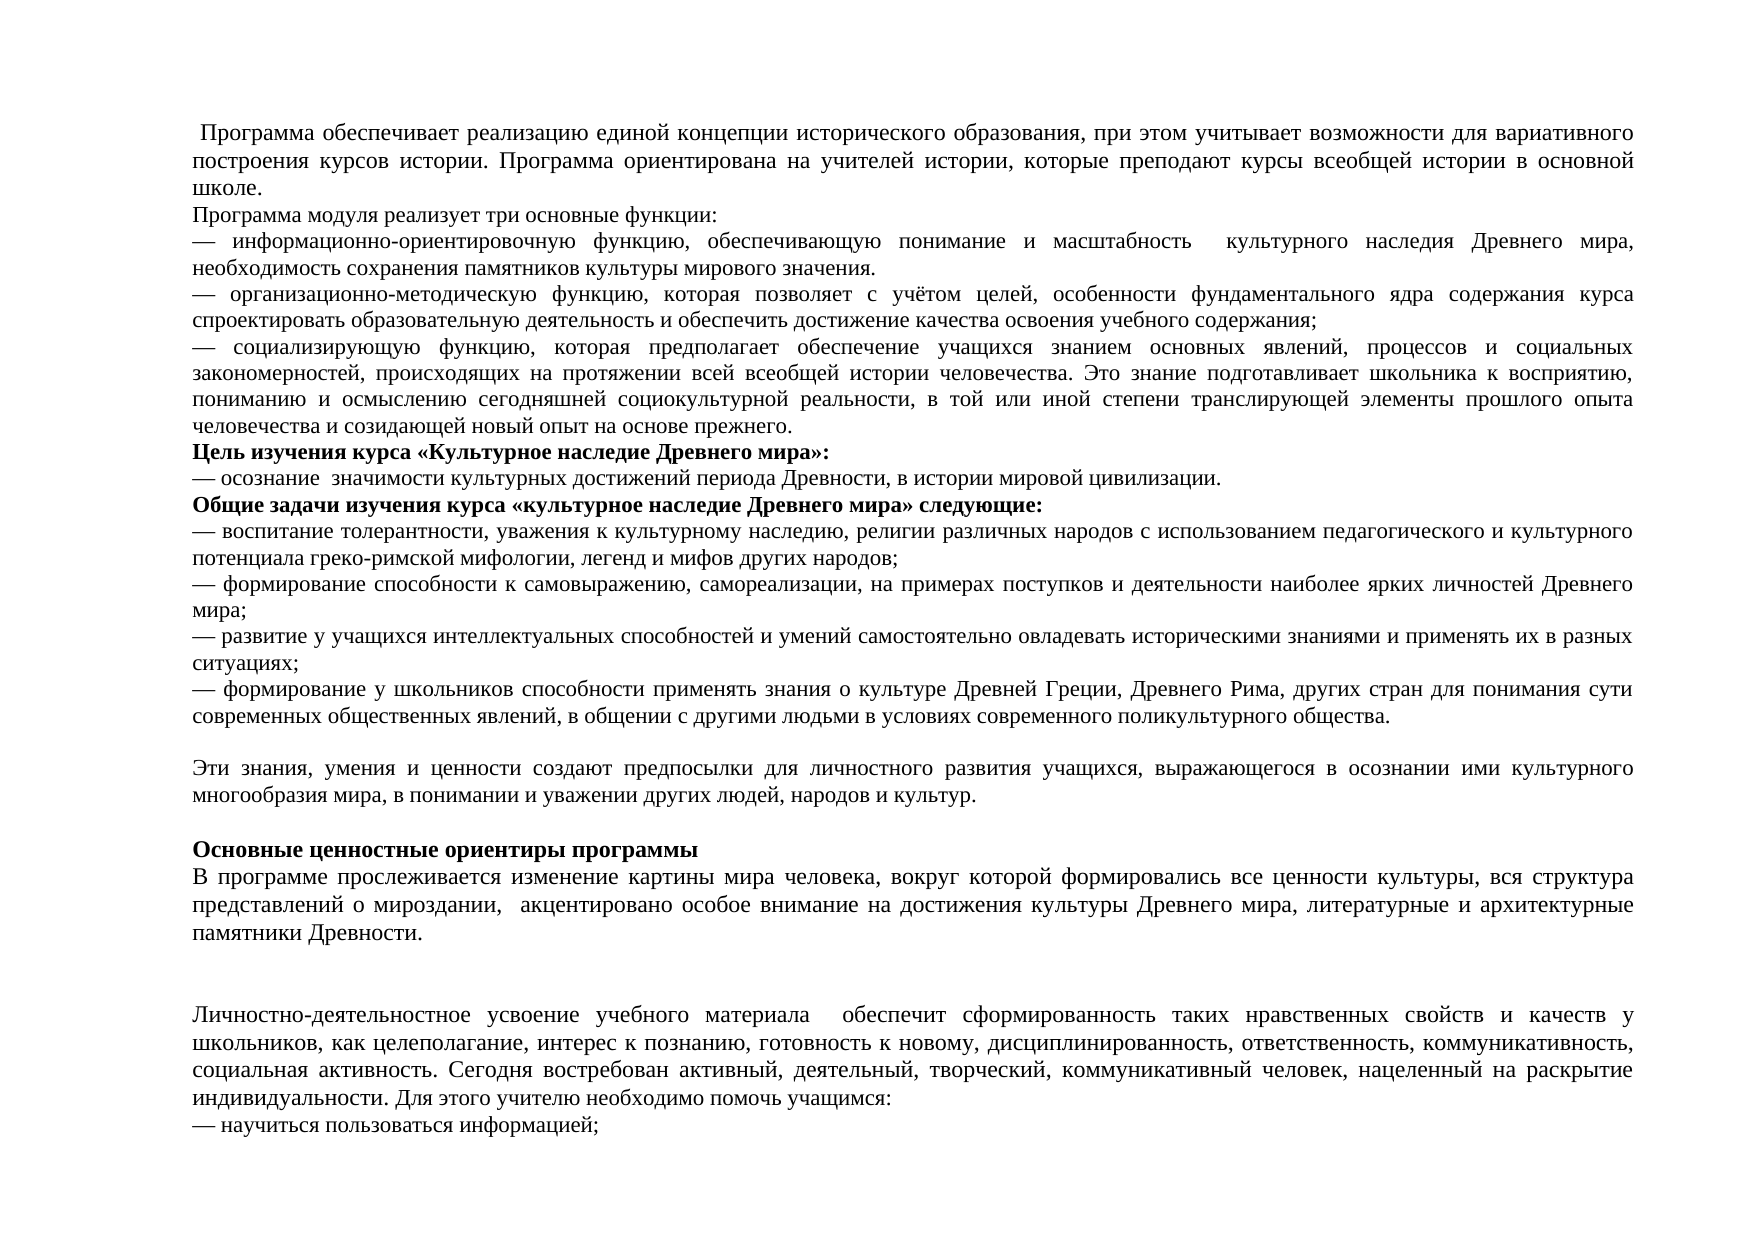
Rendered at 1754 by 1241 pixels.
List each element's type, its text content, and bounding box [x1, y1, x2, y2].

text — научиться пользоваться информацией; [192, 1111, 1636, 1137]
text — осознание значимости культурных достижений периода Древности, в истории мировой цивилизации. [192, 464, 1636, 491]
text — развитие у учащихся интеллектуальных способностей и умений самостоятельно овладевать историческими знаниями и применять их в разных ситуациях; [192, 623, 1636, 675]
text — формирование у школьников способности применять знания о культуре Древней Греции, Древнего Рима, других стран для понимания сути современных общественных явлений, в общении с другими людьми в условиях современного поликультурного общества. [192, 675, 1636, 728]
text — организационно-методическую функцию, которая позволяет с учётом целей, особенности фундаментального ядра содержания курса спроектировать образовательную деятельность и обеспечить достижение качества освоения учебного содержания; [192, 280, 1636, 333]
text — воспитание толерантности, уважения к культурному наследию, религии различных народов с использованием педагогического и культурного потенциала греко-римской мифологии, легенд и мифов других народов; [192, 517, 1636, 570]
text Программа модуля реализует три основные функции: [192, 201, 1636, 227]
text — формирование способности к самовыражению, самореализации, на примерах поступков и деятельности наиболее ярких личностей Древнего мира; [192, 570, 1636, 623]
text Основные ценностные ориентиры программы [192, 835, 1636, 862]
text — социализирующую функцию, которая предполагает обеспечение учащихся знанием основных явлений, процессов и социальных закономерностей, происходящих на протяжении всей всеобщей истории человечества. Это знание подготавливает школьника к восприятию, пониманию и осмыслению сегодняшней социокультурной реальности, в той или иной степени транслирующей элементы прошлого опыта человечества и созидающей новый опыт на основе прежнего. [192, 333, 1636, 438]
text Общие задачи изучения курса «культурное наследие Древнего мира» следующие: [192, 491, 1636, 517]
text Программа обеспечивает реализацию единой концепции исторического образования, при этом учитывает возможности для вариативного построения курсов истории. Программа ориентирована на учителей истории, которые преподают курсы всеобщей истории в основной школе. [192, 118, 1636, 201]
text Личностно-деятельностное усвоение учебного материала обеспечит сформированность таких нравственных свойств и качеств у школьников, как целеполагание, интерес к познанию, готовность к новому, дисциплинированность, ответственность, коммуникативность, социальная активность. Сегодня востребован активный, деятельный, творческий, коммуникативный человек, нацеленный на раскрытие индивидуальности. Для этого учителю необходимо помочь учащимся: [192, 1000, 1636, 1111]
text Эти знания, умения и ценности создают предпосылки для личностного развития учащихся, выражающегося в осознании ими культурного многообразия мира, в понимании и уважении других людей, народов и культур. [192, 754, 1636, 807]
text — информационно-ориентировочную функцию, обеспечивающую понимание и масштабность культурного наследия Древнего мира, необходимость сохранения памятников культуры мирового значения. [192, 227, 1636, 280]
text В программе прослеживается изменение картины мира человека, вокруг которой формировались все ценности культуры, вся структура представлений о мироздании, акцентировано особое внимание на достижения культуры Древнего мира, литературные и архитектурные памятники Древности. [192, 862, 1636, 945]
text Цель изучения курса «Культурное наследие Древнего мира»: [192, 438, 1636, 464]
